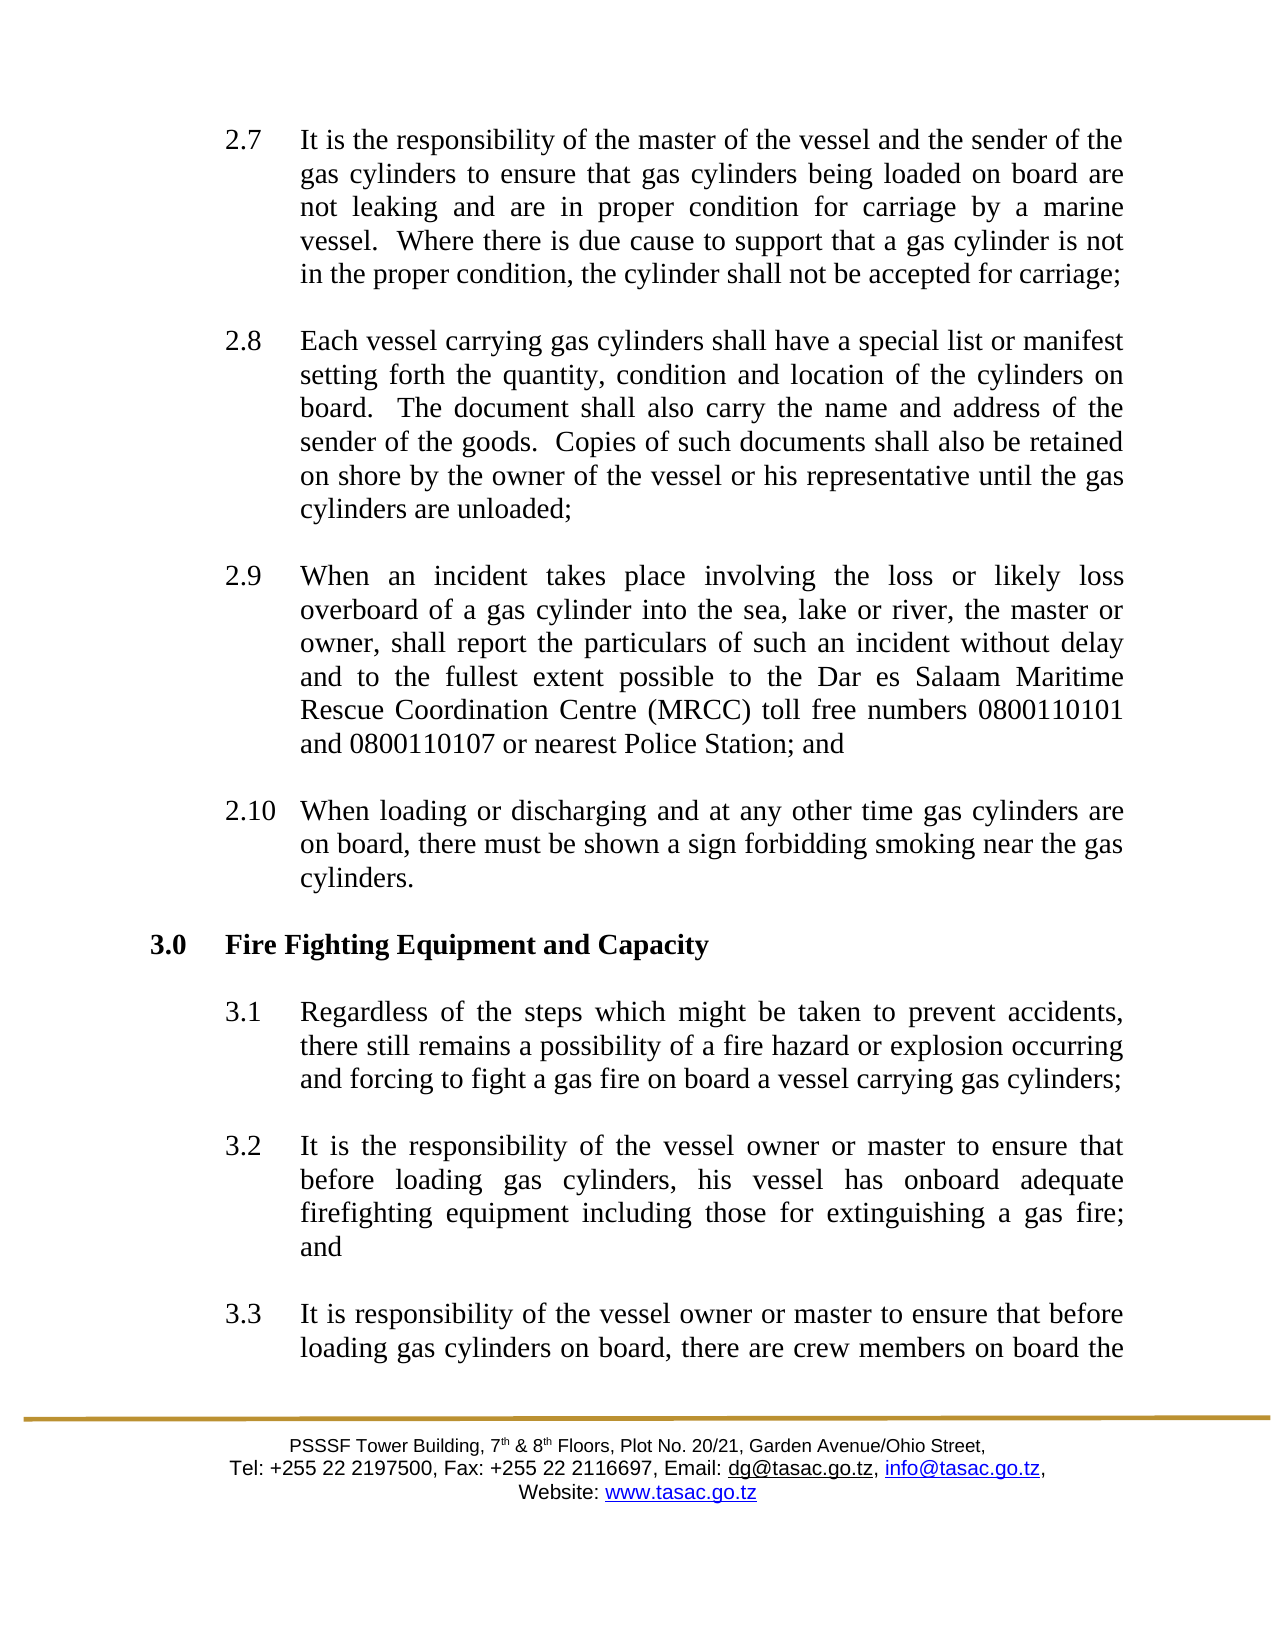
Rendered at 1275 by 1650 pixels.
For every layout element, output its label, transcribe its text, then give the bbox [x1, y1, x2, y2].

list Regardless of the steps which might be taken to prevent accidents, there still remains a possibility of a fire hazard or explosion occurring and forcing to fight a gas fire on board a vessel carrying gas cylinders; [225, 994, 1125, 1095]
list When an incident takes place involving the loss or likely loss overboard of a gas cylinder into the sea, lake or river, the master or owner, shall report the particulars of such an incident without delay and to the fullest extent possible to the Dar es Salaam Maritime Rescue Coordination Centre (MRCC) toll free numbers 0800110101 and 0800110107 or nearest Police Station; and [225, 558, 1125, 759]
list Fire Fighting Equipment and Capacity [150, 927, 1125, 961]
list It is the responsibility of the vessel owner or master to ensure that before loading gas cylinders, his vessel has onboard adequate firefighting equipment including those for extinguishing a gas fire; and [225, 1128, 1125, 1263]
list When loading or discharging and at any other time gas cylinders are on board, there must be shown a sign forbidding smoking near the gas cylinders. [225, 793, 1125, 894]
list Each vessel carrying gas cylinders shall have a special list or manifest setting forth the quantity, condition and location of the cylinders on board. The document shall also carry the name and address of the sender of the goods. Copies of such documents shall also be retained on shore by the owner of the vessel or his representative until the gas cylinders are unloaded; [225, 323, 1125, 525]
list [225, 1296, 1125, 1363]
list It is the responsibility of the master of the vessel and the sender of the gas cylinders to ensure that gas cylinders being loaded on board are not leaking and are in proper condition for carriage by a marine vessel. Where there is due cause to support that a gas cylinder is not in the proper condition, the cylinder shall not be accepted for carriage; [225, 122, 1125, 290]
